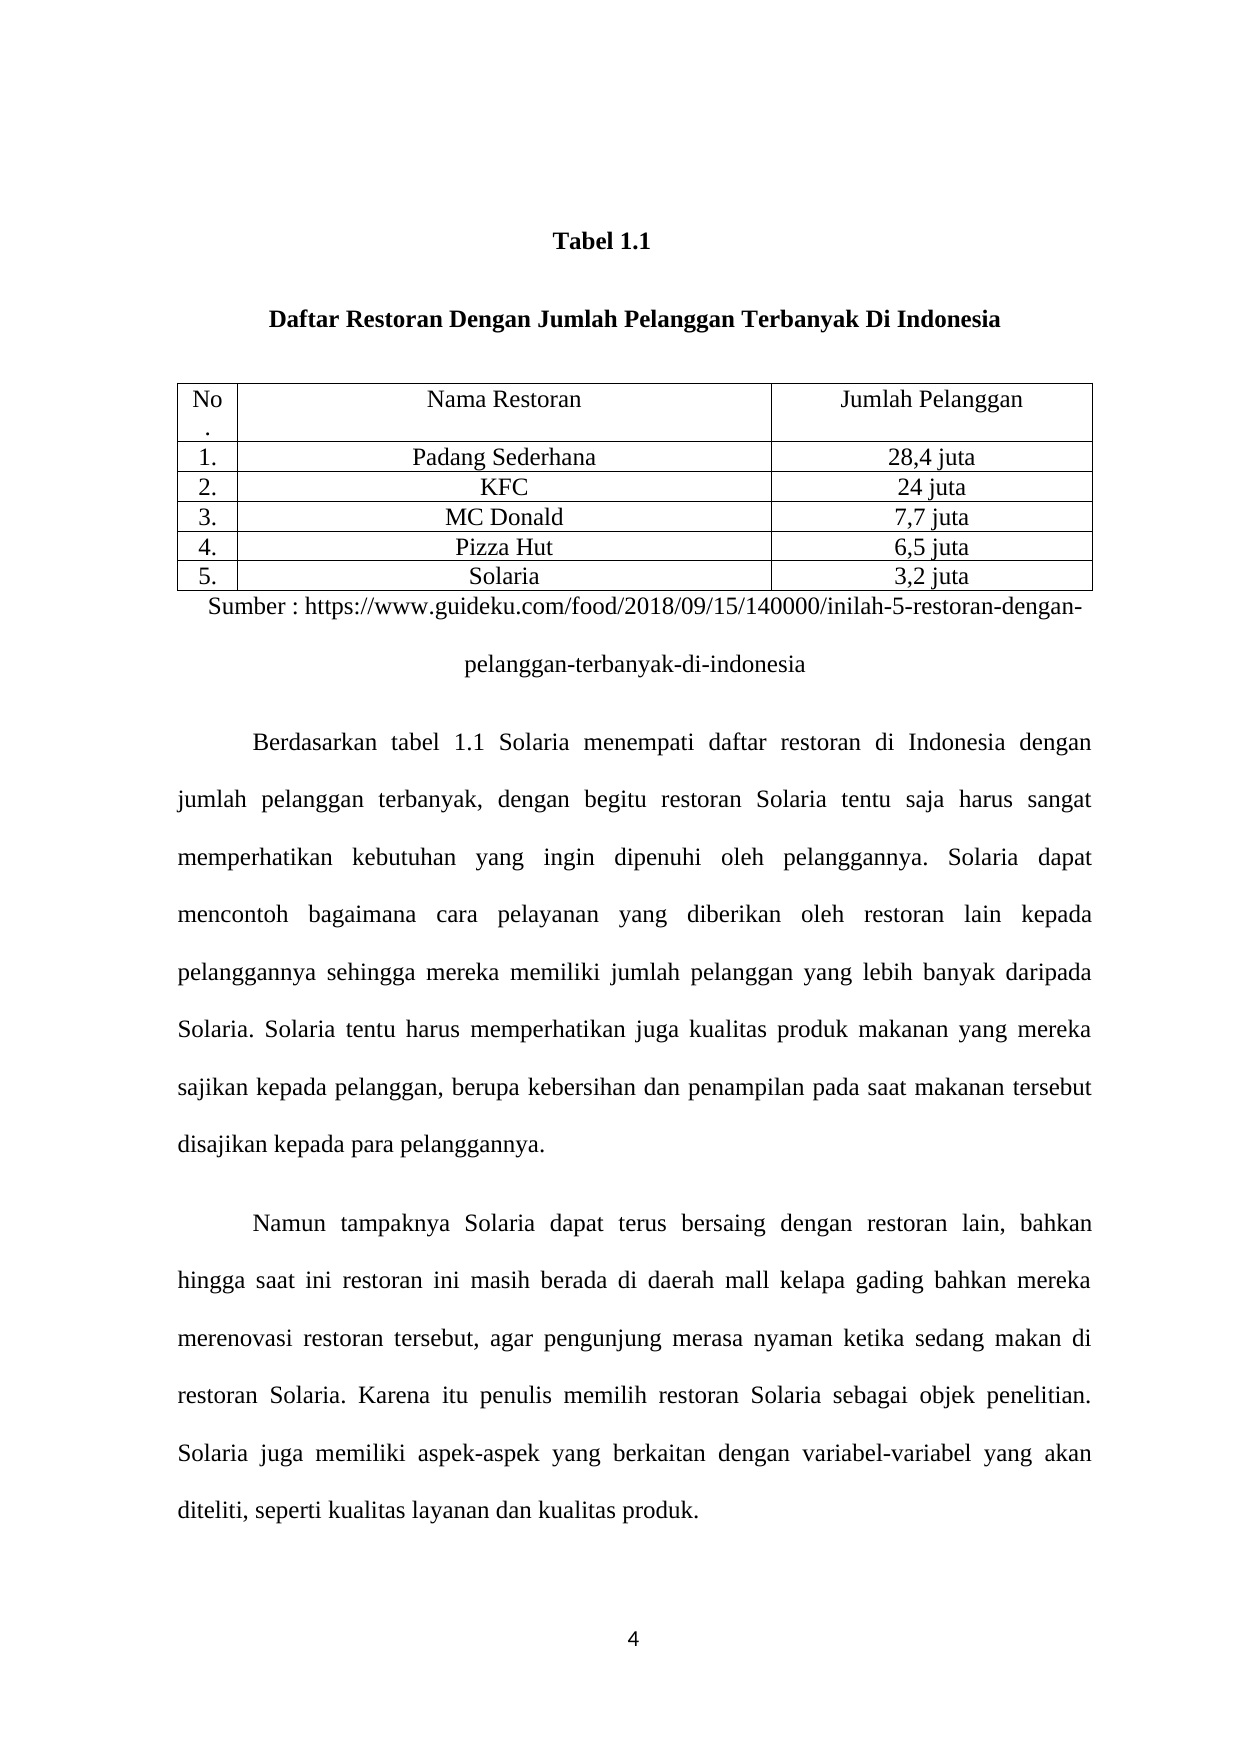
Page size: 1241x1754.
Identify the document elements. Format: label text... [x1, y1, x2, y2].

table_cell 28,4 juta [772, 442, 1092, 471]
table_cell 4. [178, 532, 237, 560]
table_cell 24 juta [772, 472, 1092, 501]
table_cell 2. [178, 472, 237, 501]
text Namun tampaknya Solaria dapat terus bersaing dengan restoran lain, bahkan hingga saat ini restoran ini masih berada di daerah mall kelapa gading bahkan mereka merenovasi restoran tersebut, agar pengunjung merasa nyaman ketika sedang makan di restoran Solaria. Karena itu penulis memilih restoran Solaria sebagai objek penelitian. Solaria juga memiliki aspek-aspek yang berkaitan dengan variabel-variabel yang akan diteliti, seperti kualitas layanan dan kualitas produk. [177, 1208, 1092, 1524]
text Daftar Restoran Dengan Jumlah Pelanggan Terbanyak Di Indonesia [177, 304, 1092, 333]
table_cell Padang Sederhana [238, 442, 771, 471]
text Berdasarkan tabel 1.1 Solaria menempati daftar restoran di Indonesia dengan jumlah pelanggan terbanyak, dengan begitu restoran Solaria tentu saja harus sangat memperhatikan kebutuhan yang ingin dipenuhi oleh pelanggannya. Solaria dapat mencontoh bagaimana cara pelayanan yang diberikan oleh restoran lain kepada pelanggannya sehingga mereka memiliki jumlah pelanggan yang lebih banyak daripada Solaria. Solaria tentu harus memperhatikan juga kualitas produk makanan yang mereka sajikan kepada pelanggan, berupa kebersihan dan penampilan pada saat makanan tersebut disajikan kepada para pelanggannya. [177, 727, 1092, 1158]
table_cell 3,2 juta [772, 561, 1092, 590]
table_header No. [178, 384, 237, 441]
table_cell 6,5 juta [772, 532, 1092, 560]
table_cell 3. [178, 502, 237, 531]
table_cell Pizza Hut [238, 532, 771, 560]
table_cell 5. [178, 561, 237, 590]
table_cell 7,7 juta [772, 502, 1092, 531]
text Sumber : https://www.guideku.com/food/2018/09/15/140000/inilah-5-restoran-dengan-pelanggan-terbanyak-di-indonesia [177, 591, 1092, 677]
table_header Jumlah Pelanggan [772, 384, 1092, 441]
table_cell Solaria [238, 561, 771, 590]
table_header Nama Restoran [238, 384, 771, 441]
text Tabel 1.1 [177, 226, 1092, 255]
table_cell KFC [238, 472, 771, 501]
table_cell 1. [178, 442, 237, 471]
table_cell MC Donald [238, 502, 771, 531]
